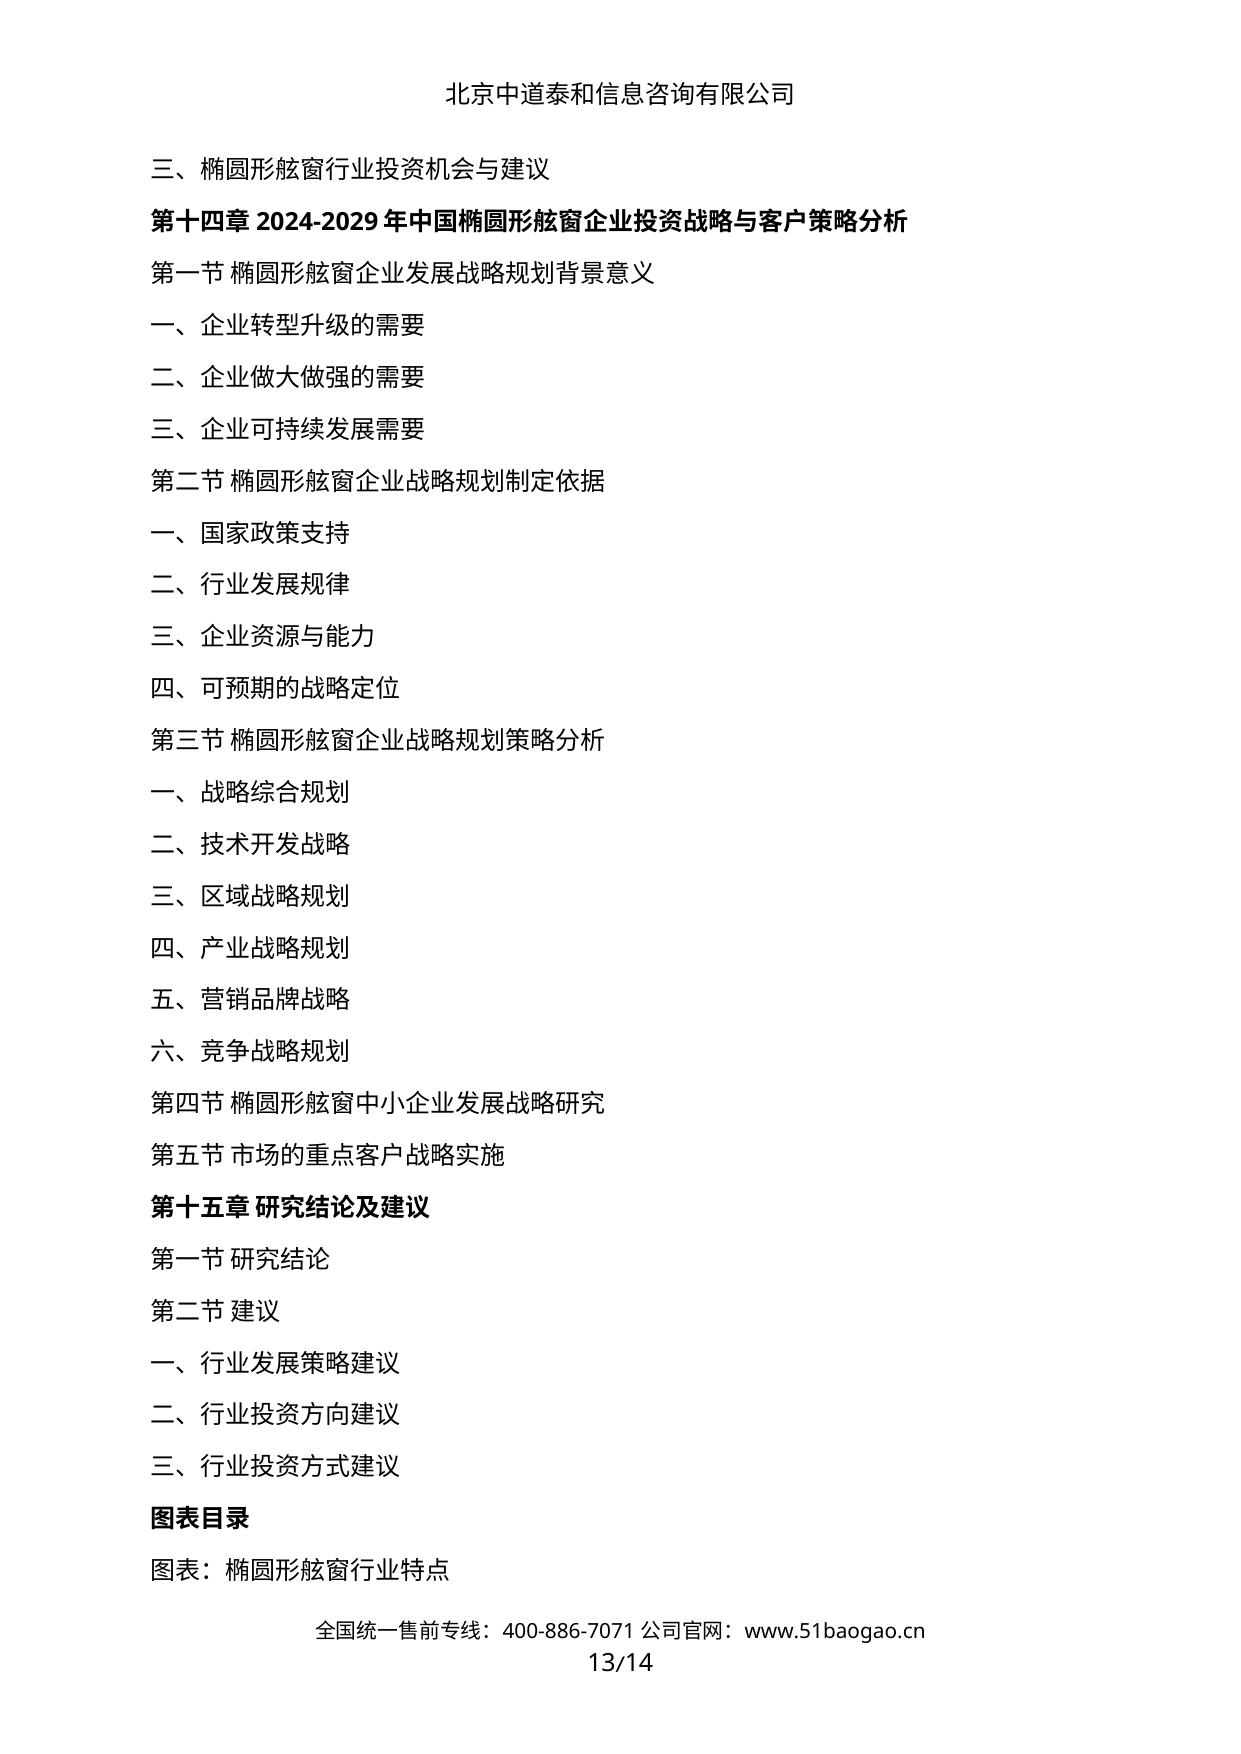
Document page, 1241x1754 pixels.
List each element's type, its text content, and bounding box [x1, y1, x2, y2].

text 第三节 椭圆形舷窗企业战略规划策略分析 [150, 721, 1090, 757]
text 三、企业资源与能力 [150, 617, 1090, 653]
text 一、行业发展策略建议 [150, 1343, 1090, 1379]
text 一、企业转型升级的需要 [150, 306, 1090, 342]
text 第十四章 2024-2029年中国椭圆形舷窗企业投资战略与客户策略分析 [150, 202, 1090, 238]
text 第二节 椭圆形舷窗企业战略规划制定依据 [150, 461, 1090, 497]
text 二、企业做大做强的需要 [150, 357, 1090, 394]
text 二、技术开发战略 [150, 824, 1090, 861]
text 五、营销品牌战略 [150, 980, 1090, 1016]
text 三、区域战略规划 [150, 876, 1090, 912]
text 三、椭圆形舷窗行业投资机会与建议 [150, 150, 1090, 186]
text 三、行业投资方式建议 [150, 1447, 1090, 1483]
text 一、战略综合规划 [150, 772, 1090, 809]
text 图表目录 [150, 1499, 1090, 1535]
text 二、行业发展规律 [150, 565, 1090, 601]
text 第五节 市场的重点客户战略实施 [150, 1136, 1090, 1172]
text 第二节 建议 [150, 1291, 1090, 1327]
text 二、行业投资方向建议 [150, 1395, 1090, 1431]
text 第一节 椭圆形舷窗企业发展战略规划背景意义 [150, 254, 1090, 290]
text 六、竞争战略规划 [150, 1032, 1090, 1068]
text 第一节 研究结论 [150, 1239, 1090, 1276]
text 四、产业战略规划 [150, 928, 1090, 964]
text 第四节 椭圆形舷窗中小企业发展战略研究 [150, 1084, 1090, 1120]
text 图表：椭圆形舷窗行业特点 [150, 1551, 1090, 1587]
text 一、国家政策支持 [150, 513, 1090, 549]
text 四、可预期的战略定位 [150, 669, 1090, 705]
text 三、企业可持续发展需要 [150, 409, 1090, 446]
text 第十五章 研究结论及建议 [150, 1187, 1090, 1224]
